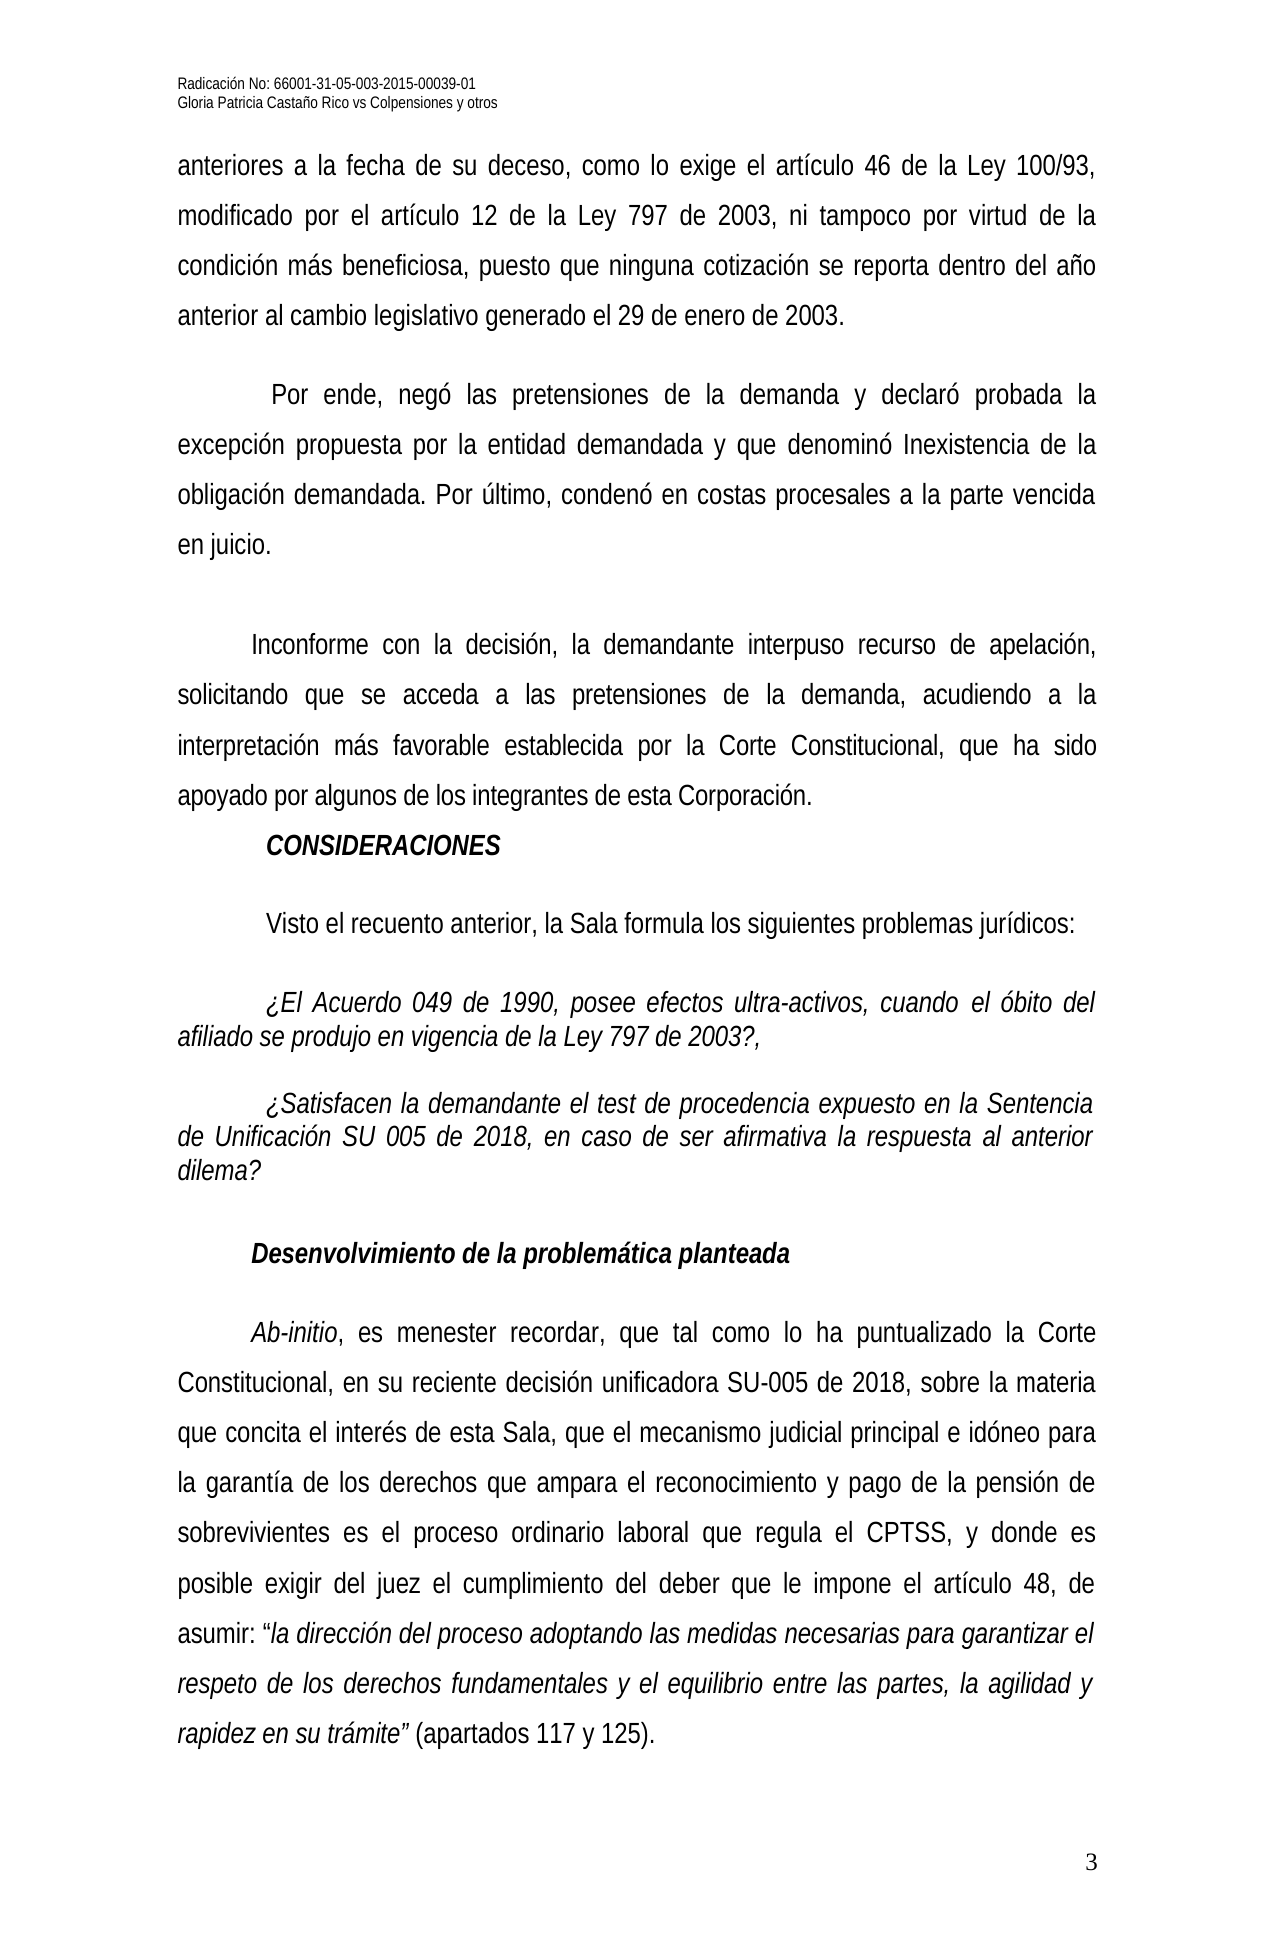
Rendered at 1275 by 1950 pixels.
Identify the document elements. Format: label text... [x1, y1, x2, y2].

text Inconforme con la decisión, la demandante interpuso recurso de apelación, solicitando que se acceda a las pretensiones de la demanda, acudiendo a la interpretación más favorable establecida por la Corte Constitucional, que ha sido apoyado por algunos de los integrantes de esta Corporación. [177, 627, 1098, 811]
text ¿El Acuerdo 049 de 1990, posee efectos ultra-activos, cuando el óbito del afiliado se produjo en vigencia de la Ley 797 de 2003?, [177, 986, 1098, 1052]
text Ab-initio, es menester recordar, que tal como lo ha puntualizado la Corte Constitucional, en su reciente decisión unificadora SU-005 de 2018, sobre la materia que concita el interés de esta Sala, que el mecanismo judicial principal e idóneo para la garantía de los derechos que ampara el reconocimiento y pago de la pensión de sobrevivientes es el proceso ordinario laboral que regula el CPTSS, y donde es posible exigir del juez el cumplimiento del deber que le impone el artículo 48, de asumir: “la dirección del proceso adoptando las medidas necesarias para garantizar el respeto de los derechos fundamentales y el equilibrio entre las partes, la agilidad y rapidez en su trámite” (apartados 117 y 125). [177, 1315, 1098, 1749]
text CONSIDERACIONES [177, 828, 1098, 861]
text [177, 148, 1098, 331]
text Desenvolvimiento de la problemática planteada [177, 1236, 1098, 1270]
text Visto el recuento anterior, la Sala formula los siguientes problemas jurídicos: [177, 907, 1098, 940]
text Por ende, negó las pretensiones de la demanda y declaró probada la excepción propuesta por la entidad demandada y que denominó Inexistencia de la obligación demandada. Por último, condenó en costas procesales a la parte vencida en juicio. [177, 377, 1098, 561]
text ¿Satisfacen la demandante el test de procedencia expuesto en la Sentencia de Unificación SU 005 de 2018, en caso de ser afirmativa la respuesta al anterior dilema? [177, 1086, 1098, 1186]
